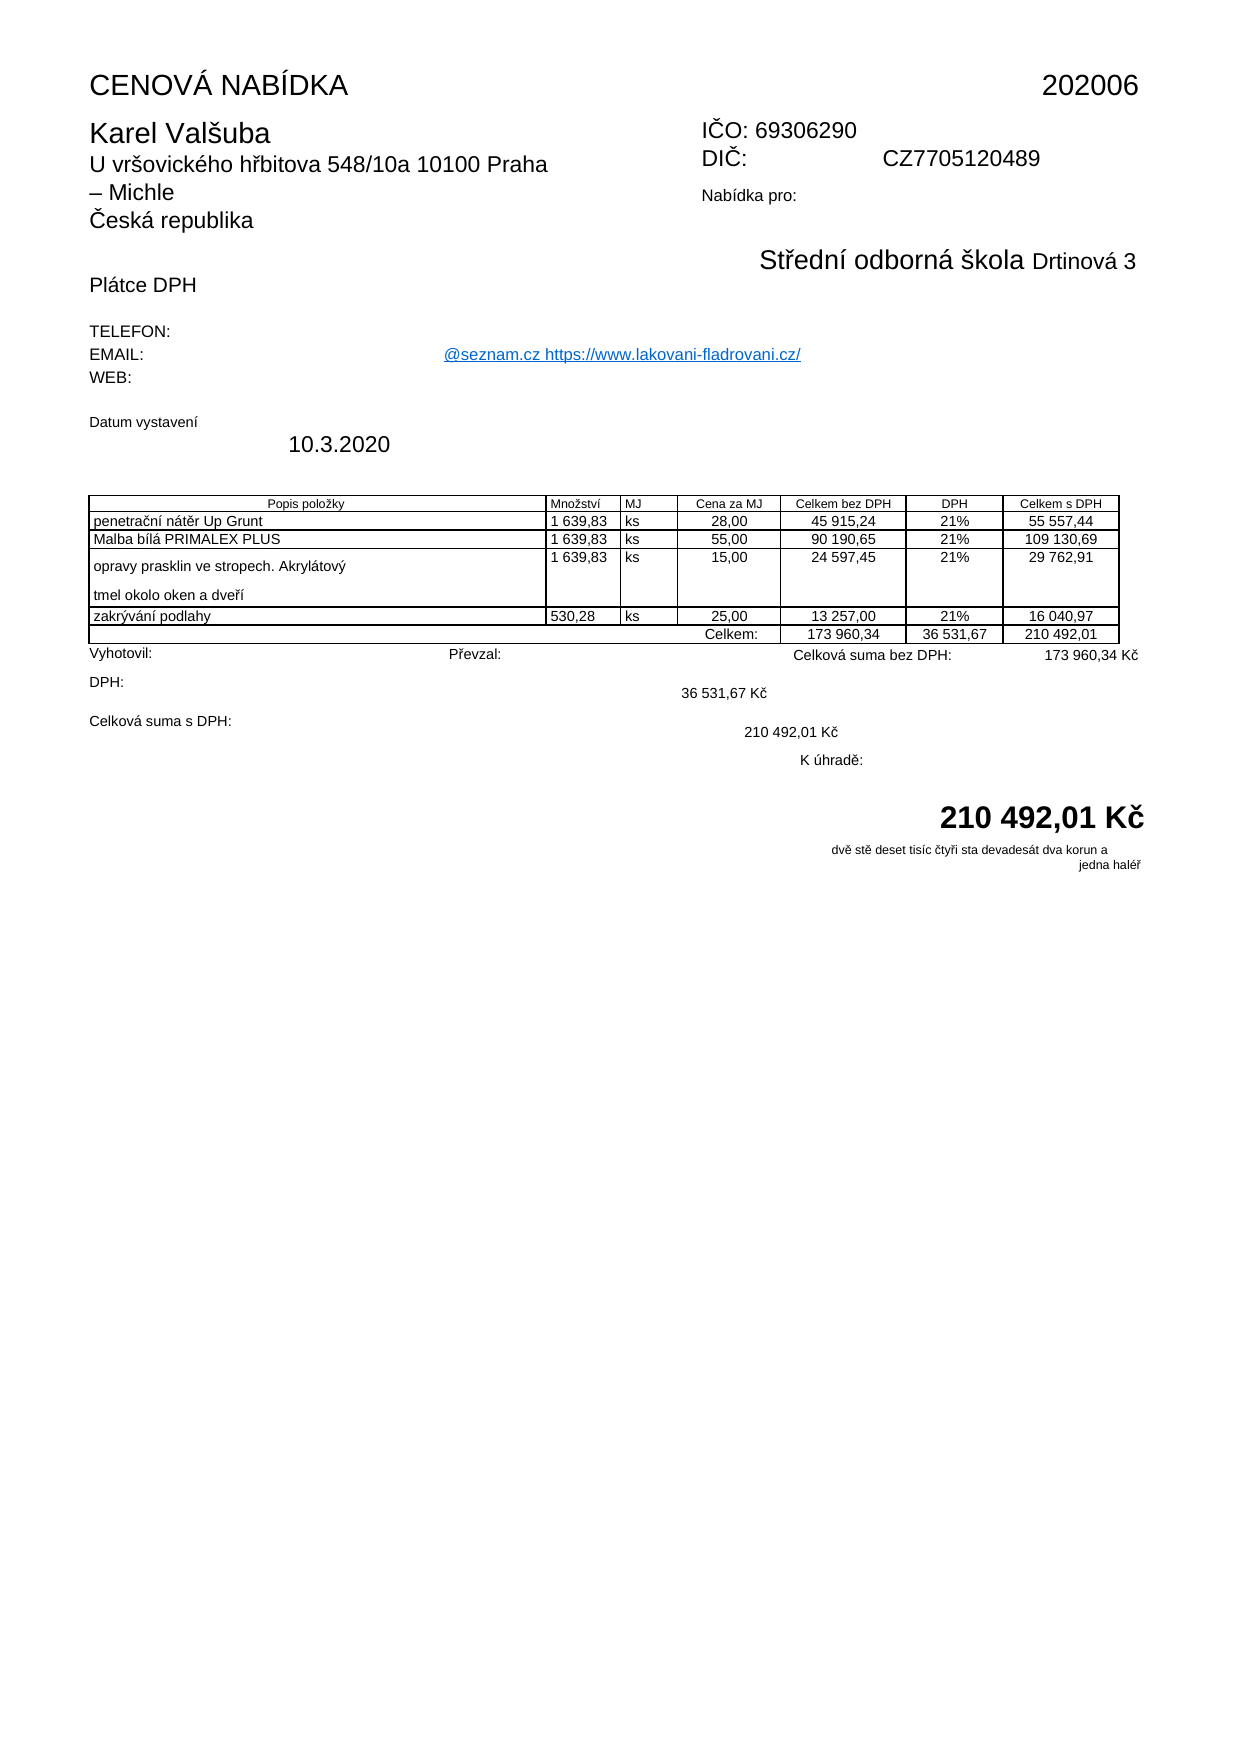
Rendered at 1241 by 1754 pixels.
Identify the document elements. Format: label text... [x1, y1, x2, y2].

table_header Celkem bez DPH [781, 496, 905, 511]
text Datum vystavení [89, 413, 1146, 430]
text 10.3.2020 [288, 431, 1146, 457]
table_cell 21% [907, 608, 1002, 624]
text IČO: 69306290 DIČ: CZ7705120489 [701, 116, 1146, 172]
text dvě stě deset tisíc čtyři sta devadesát dva korun a [831, 842, 1146, 857]
table_cell Malba bílá PRIMALEX PLUS [90, 531, 545, 547]
table_cell Celkem: [90, 626, 780, 643]
table_cell 55 557,44 [1004, 512, 1118, 529]
table_cell 55,00 [678, 531, 780, 547]
table_cell 1 639,83 [547, 531, 620, 547]
table_cell 1 639,83 [547, 549, 620, 606]
text Střední odborná škola Drtinová 3 [759, 245, 1146, 275]
table_header Cena za MJ [678, 496, 780, 511]
text Vyhotovil: [89, 644, 157, 661]
table_cell 16 040,97 [1004, 608, 1118, 624]
table_cell 90 190,65 [781, 531, 905, 547]
table_cell 109 130,69 [1004, 531, 1118, 547]
table_cell 25,00 [678, 608, 780, 624]
text WEB: [89, 365, 347, 388]
table_cell 1 639,83 [547, 512, 620, 529]
text Karel Valšuba [89, 116, 551, 149]
text Celková suma s DPH: [89, 713, 650, 729]
table_header Množství [547, 496, 620, 511]
text 210 492,01 Kč [744, 724, 1146, 741]
table_cell 210 492,01 [1004, 626, 1118, 643]
table_cell 173 960,34 [781, 626, 905, 643]
table_header DPH [907, 496, 1002, 511]
text 36 531,67 Kč [681, 685, 1146, 702]
table_cell ks [621, 608, 677, 624]
text K úhradě: [800, 752, 1146, 769]
table_cell ks [621, 512, 677, 529]
table_header Popis položky [90, 496, 545, 511]
text U vršovického hřbitova 548/10a 10100 Praha – Michle [89, 149, 551, 206]
table_cell 530,28 [547, 608, 620, 624]
text EMAIL: [89, 342, 347, 365]
text TELEFON: [89, 320, 347, 342]
table_cell 24 597,45 [781, 549, 905, 606]
table_cell 29 762,91 [1004, 549, 1118, 606]
text Česká republika [89, 206, 551, 234]
text 210 492,01 Kč [89, 799, 1144, 835]
text jedna haléř [89, 857, 1141, 872]
text 202006 [1042, 68, 1146, 101]
table_cell 21% [907, 531, 1002, 547]
text Plátce DPH [89, 275, 1146, 297]
table_cell zakrývání podlahy [90, 608, 545, 624]
text CENOVÁ NABÍDKA [89, 68, 371, 101]
table_cell 15,00 [678, 549, 780, 606]
text @seznam.cz https://www.lakovani-fladrovani.cz/ [444, 342, 1146, 365]
table_cell 21% [907, 512, 1002, 529]
table_cell opravy prasklin ve stropech. Akrylátový tmel okolo oken a dveří [90, 549, 545, 606]
text Celková suma bez DPH: [793, 646, 967, 663]
table_cell ks [621, 531, 677, 547]
table_cell 45 915,24 [781, 512, 905, 529]
table_cell ks [621, 549, 677, 606]
text Nabídka pro: [701, 186, 1146, 205]
table_cell 13 257,00 [781, 608, 905, 624]
text DPH: [89, 674, 497, 691]
text 173 960,34 Kč [1044, 647, 1146, 663]
table_cell 36 531,67 [907, 626, 1002, 643]
text Převzal: [449, 645, 524, 662]
table_cell penetrační nátěr Up Grunt [90, 512, 545, 529]
table_header MJ [621, 496, 677, 511]
table_cell 21% [907, 549, 1002, 606]
table_cell 28,00 [678, 512, 780, 529]
table_header Celkem s DPH [1004, 496, 1118, 511]
